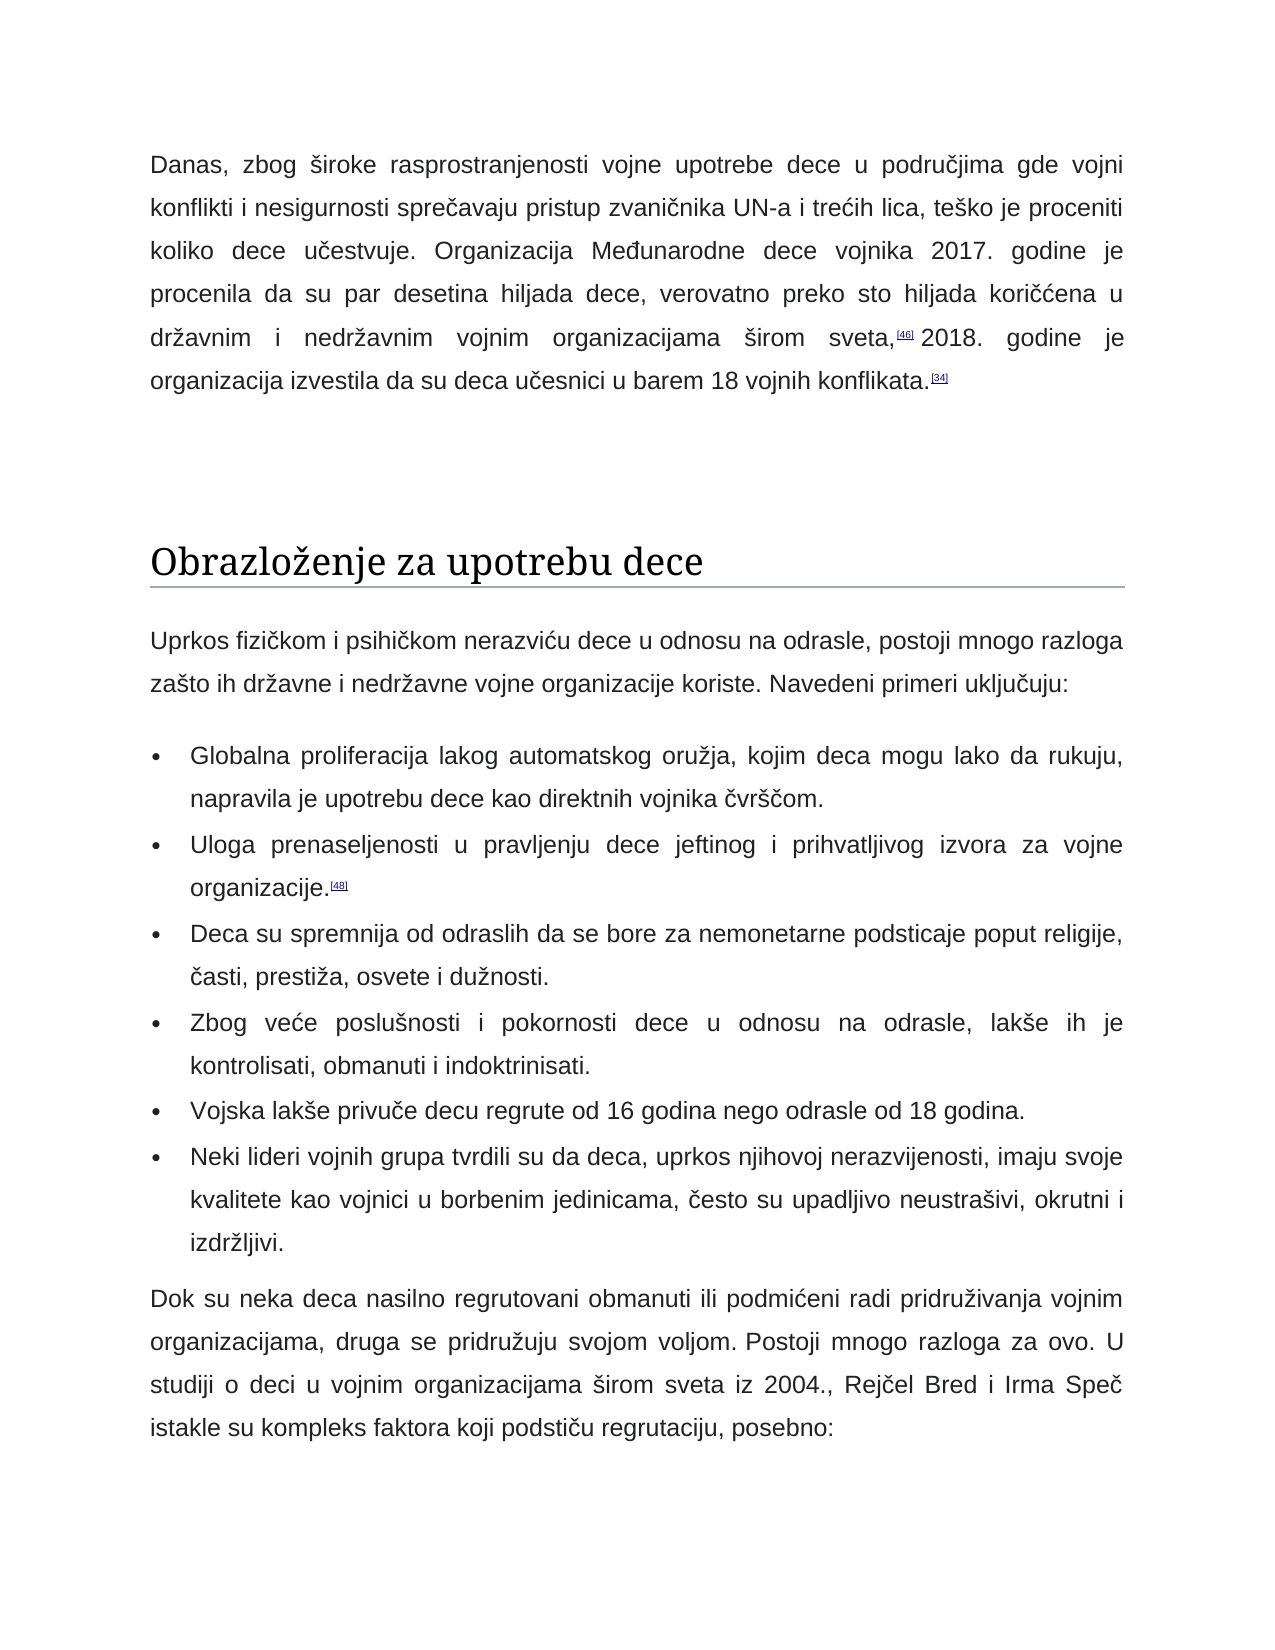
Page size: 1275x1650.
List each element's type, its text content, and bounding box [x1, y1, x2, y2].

text Uprkos fizičkom i psihičkom nerazviću dece u odnosu na odrasle, postoji mnogo razloga zašto ih državne i nedržavne vojne organizacije koriste. Navedeni primeri uključuju: [150, 626, 1125, 698]
list Neki lideri vojnih grupa tvrdili su da deca, uprkos njihovoj nerazvijenosti, imaju svoje kvalitete kao vojnici u borbenim jedinicama, često su upadljivo neustrašivi, okrutni i izdržljivi. [152, 1142, 1125, 1257]
list Zbog veće poslušnosti i pokornosti dece u odnosu na odrasle, lakše ih je kontrolisati, obmanuti i indoktrinisati. [152, 1008, 1125, 1079]
text Danas, zbog široke rasprostranjenosti vojne upotrebe dece u područjima gde vojni konflikti i nesigurnosti sprečavaju pristup zvaničnika UN-a i trećih lica, teško je proceniti koliko dece učestvuje. Organizacija Međunarodne dece vojnika 2017. godine je procenila da su par desetina hiljada dece, verovatno preko sto hiljada koričćena u državnim i nedržavnim vojnim organizacijama širom sveta,[46] 2018. godine je organizacija izvestila da su deca učesnici u barem 18 vojnih konflikata.[34] [150, 150, 1125, 394]
list Deca su spremnija od odraslih da se bore za nemonetarne podsticaje poput religije, časti, prestiža, osvete i dužnosti. [152, 919, 1125, 991]
list Vojska lakše privuče decu regrute od 16 godina nego odrasle od 18 godina. [152, 1096, 1125, 1125]
list Uloga prenaseljenosti u pravljenju dece jeftinog i prihvatljivog izvora za vojne organizacije.[48] [152, 830, 1125, 902]
text Obrazloženje za upotrebu dece [150, 535, 1125, 586]
text Dok su neka deca nasilno regrutovani obmanuti ili podmićeni radi pridruživanja vojnim organizacijama, druga se pridružuju svojom voljom. Postoji mnogo razloga za ovo. U studiji o deci u vojnim organizacijama širom sveta iz 2004., Rejčel Bred i Irma Speč istakle su kompleks faktora koji podstiču regrutaciju, posebno: [150, 1284, 1125, 1442]
list Globalna proliferacija lakog automatskog oružja, kojim deca mogu lako da rukuju, napravila je upotrebu dece kao direktnih vojnika čvrščom. [152, 741, 1125, 813]
